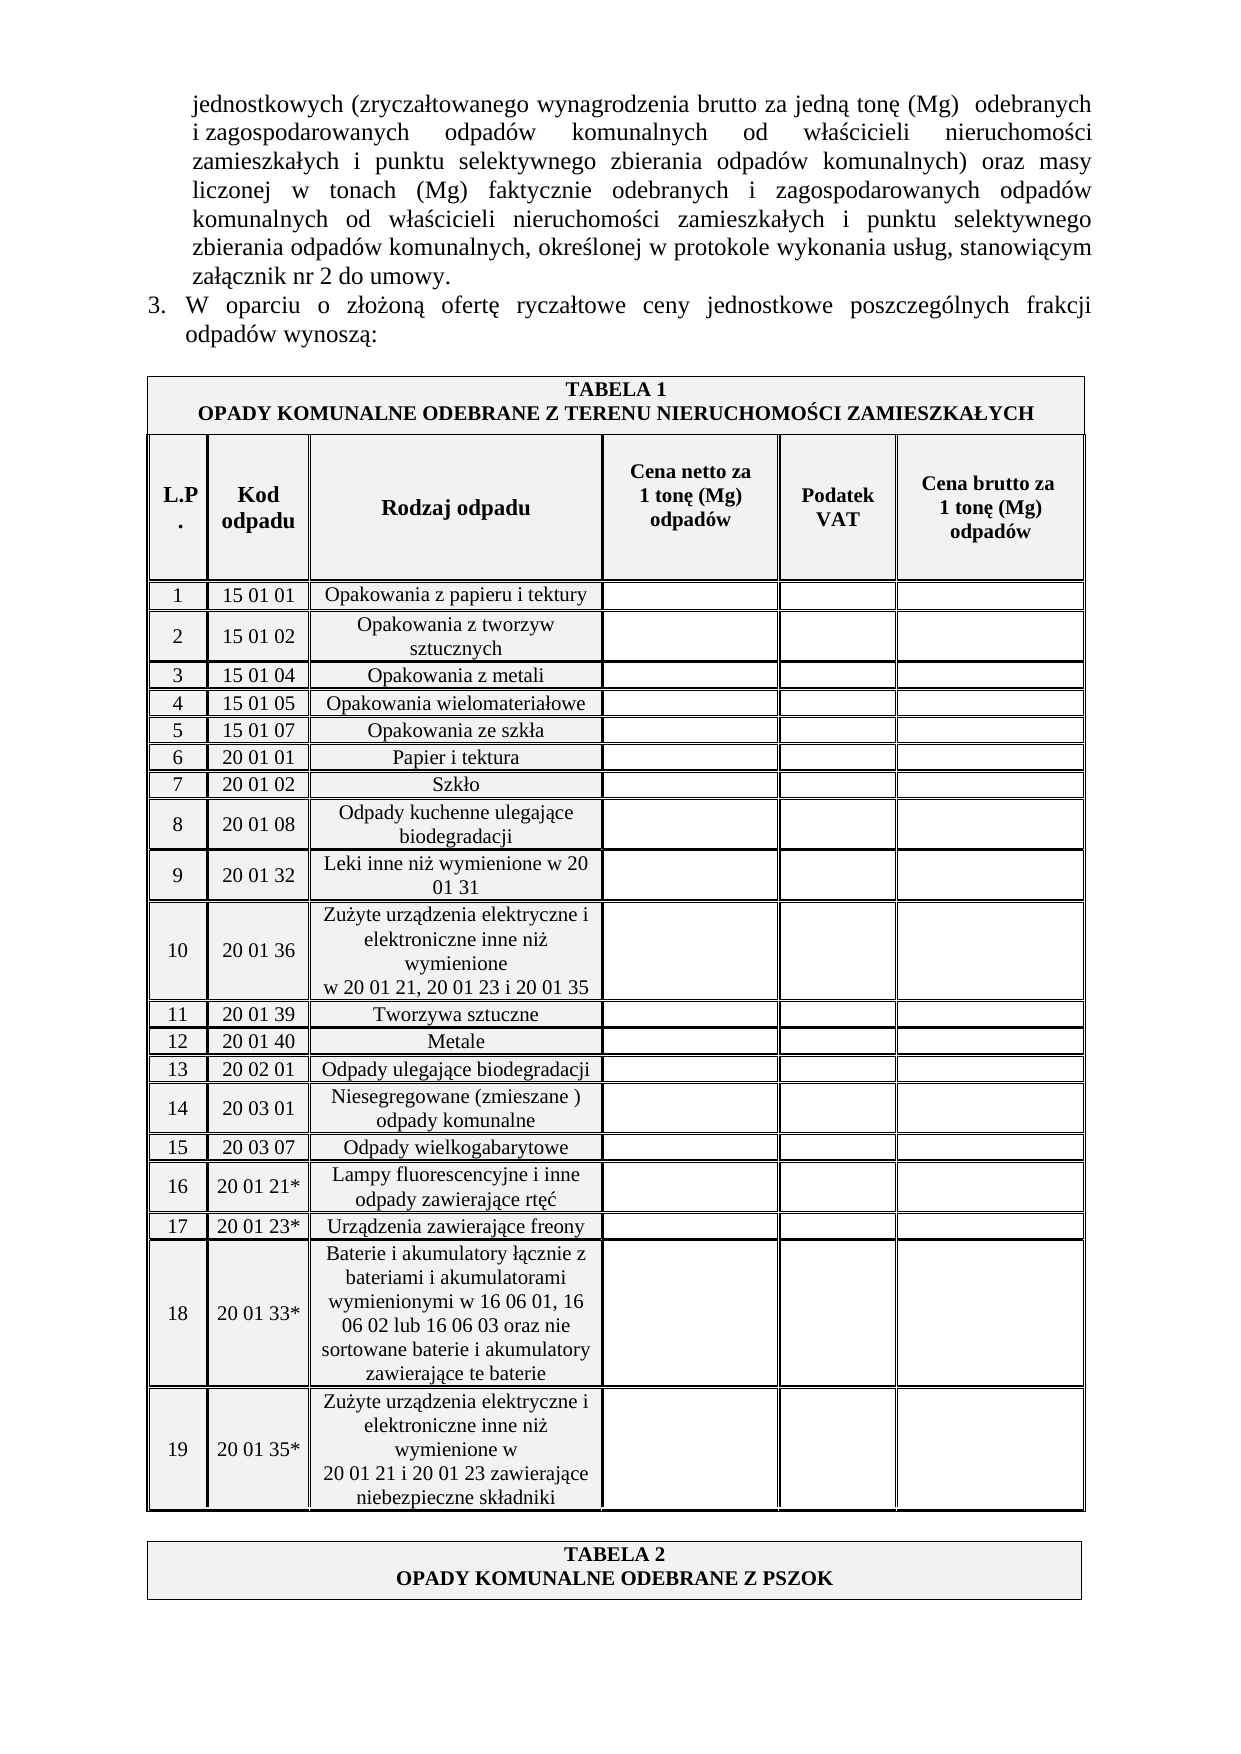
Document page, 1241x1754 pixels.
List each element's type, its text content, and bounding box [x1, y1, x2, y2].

table_cell 15 01 01 [209, 583, 308, 609]
table_cell [781, 773, 895, 796]
table_cell 15 01 02 [209, 612, 308, 660]
table_cell [781, 612, 895, 660]
table_cell [898, 1214, 1083, 1238]
table_cell [781, 583, 895, 609]
table_cell 20 01 35* [207, 1389, 309, 1509]
table_cell [898, 1163, 1083, 1211]
table_cell 20 01 21* [209, 1163, 308, 1211]
table_cell 20 01 01 [209, 745, 308, 769]
table_cell [781, 1084, 895, 1132]
table_cell 20 01 23* [209, 1214, 308, 1238]
table_cell [898, 1002, 1083, 1026]
table_cell [781, 903, 895, 999]
table_cell [779, 1389, 897, 1509]
table_cell [781, 800, 895, 848]
table_cell [898, 1241, 1083, 1385]
table_cell [898, 800, 1083, 848]
table_cell [781, 1029, 895, 1053]
table_cell [602, 1385, 779, 1509]
table_cell 20 01 02 [209, 773, 308, 796]
table_cell [604, 1241, 777, 1385]
table_cell Tworzywa sztuczne [311, 1002, 601, 1026]
list W oparciu o złożoną ofertę ryczałtowe ceny jednostkowe poszczególnych frakcji odpadów wynoszą: [148, 290, 1093, 347]
table_cell [604, 718, 777, 742]
table_cell 20 01 33* [209, 1241, 308, 1385]
table_cell [604, 1135, 777, 1159]
table_cell [604, 1214, 777, 1238]
table_cell [898, 691, 1083, 714]
table_cell [897, 1389, 1083, 1509]
table_cell Cena netto za 1 tonę (Mg) odpadów [604, 435, 777, 579]
table_cell 15 01 07 [209, 718, 308, 742]
table_cell [781, 1002, 895, 1026]
table_cell 20 01 32 [209, 851, 308, 899]
table_cell 20 03 07 [209, 1135, 308, 1159]
table_cell [898, 583, 1083, 609]
table_cell 3 [150, 663, 206, 687]
table_cell [781, 1057, 895, 1081]
table_cell 13 [150, 1057, 206, 1081]
table_cell L.P. [150, 435, 206, 579]
table_cell [604, 1084, 777, 1132]
table_cell [604, 903, 777, 999]
table_cell 20 01 39 [209, 1002, 308, 1026]
table_cell [604, 1057, 777, 1081]
table_cell [781, 663, 895, 687]
table_cell 17 [150, 1214, 206, 1238]
table_cell [604, 1002, 777, 1026]
table_cell [898, 1135, 1083, 1159]
table_cell [781, 1214, 895, 1238]
table_cell [604, 800, 777, 848]
table_cell 15 01 05 [209, 691, 308, 714]
table_cell Opakowania ze szkła [311, 718, 601, 742]
table_cell [898, 1084, 1083, 1132]
table_cell [898, 1057, 1083, 1081]
table_cell [898, 718, 1083, 742]
table_cell [604, 1163, 777, 1211]
table_cell Lampy fluorescencyjne i inne odpady zawierające rtęć [311, 1163, 601, 1211]
table_cell [604, 691, 777, 714]
table_cell Urządzenia zawierające freony [311, 1214, 601, 1238]
table_cell Leki inne niż wymienione w 20 01 31 [311, 851, 601, 899]
table_cell [781, 718, 895, 742]
table_cell Opakowania z metali [311, 663, 601, 687]
table_cell 15 [150, 1135, 206, 1159]
table_cell [604, 745, 777, 769]
table_cell [604, 663, 777, 687]
table_cell 20 03 01 [209, 1084, 308, 1132]
table_cell [781, 1135, 895, 1159]
table_cell 1 [150, 583, 206, 609]
table_cell 12 [150, 1029, 206, 1053]
table_cell 7 [150, 773, 206, 796]
table_cell Zużyte urządzenia elektryczne i elektroniczne inne niż wymienione w 20 01 21 i 20 01 23 zawierające niebezpieczne składniki [310, 1389, 602, 1509]
table_cell 18 [150, 1241, 206, 1385]
table_cell Rodzaj odpadu [311, 435, 601, 579]
table_cell [898, 663, 1083, 687]
table_cell [604, 583, 777, 609]
table_cell Cena brutto za 1 tonę (Mg) odpadów [898, 435, 1083, 579]
table_cell 11 [150, 1002, 206, 1026]
table_cell [898, 745, 1083, 769]
table_cell 20 02 01 [209, 1057, 308, 1081]
table_cell [781, 691, 895, 714]
table_cell Opakowania wielomateriałowe [311, 691, 601, 714]
table_cell Opakowania z tworzyw sztucznych [311, 612, 601, 660]
table_cell [781, 745, 895, 769]
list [148, 89, 1093, 290]
table_cell 20 01 40 [209, 1029, 308, 1053]
table_cell Odpady wielkogabarytowe [311, 1135, 601, 1159]
table_cell Opakowania z papieru i tektury [311, 583, 601, 609]
table_cell Zużyte urządzenia elektryczne i elektroniczne inne niż wymienione w 20 01 21, 20 01 23 i 20 01 35 [311, 903, 601, 999]
table_cell 2 [150, 612, 206, 660]
table_cell Baterie i akumulatory łącznie z bateriami i akumulatorami wymienionymi w 16 06 01, 16 06 02 lub 16 06 03 oraz nie sortowane baterie i akumulatory zawierające te baterie [311, 1241, 601, 1385]
table_cell 14 [150, 1084, 206, 1132]
table_cell Odpady ulegające biodegradacji [311, 1057, 601, 1081]
table_cell Metale [311, 1029, 601, 1053]
table_cell [604, 851, 777, 899]
table_cell 8 [150, 800, 206, 848]
table_cell [898, 773, 1083, 796]
table_cell 19 [150, 1389, 207, 1509]
table_cell 20 01 08 [209, 800, 308, 848]
table_header TABELA 1 OPADY KOMUNALNE ODEBRANE Z TERENU NIERUCHOMOŚCI ZAMIESZKAŁYCH [148, 377, 1084, 434]
table_cell 9 [150, 851, 206, 899]
table_cell [781, 851, 895, 899]
table_header TABELA 2 OPADY KOMUNALNE ODEBRANE Z PSZOK [148, 1542, 1081, 1599]
table_cell 20 01 36 [209, 903, 308, 999]
table_cell 4 [150, 691, 206, 714]
table_cell [898, 612, 1083, 660]
table_cell 10 [150, 903, 206, 999]
table_cell Niesegregowane (zmieszane ) odpady komunalne [311, 1084, 601, 1132]
table_cell [604, 773, 777, 796]
table_cell [781, 1241, 895, 1385]
table_cell 5 [150, 718, 206, 742]
table_cell [604, 612, 777, 660]
table_cell 15 01 04 [209, 663, 308, 687]
table_cell Szkło [311, 773, 601, 796]
table_cell [781, 1163, 895, 1211]
table_cell [898, 851, 1083, 899]
table_cell Kod odpadu [209, 435, 308, 579]
table_cell Podatek VAT [781, 435, 895, 579]
table_cell [898, 1029, 1083, 1053]
table_cell Papier i tektura [311, 745, 601, 769]
table_cell 6 [150, 745, 206, 769]
table_cell 16 [150, 1163, 206, 1211]
table_cell [604, 1029, 777, 1053]
table_cell Odpady kuchenne ulegające biodegradacji [311, 800, 601, 848]
table_cell [898, 903, 1083, 999]
